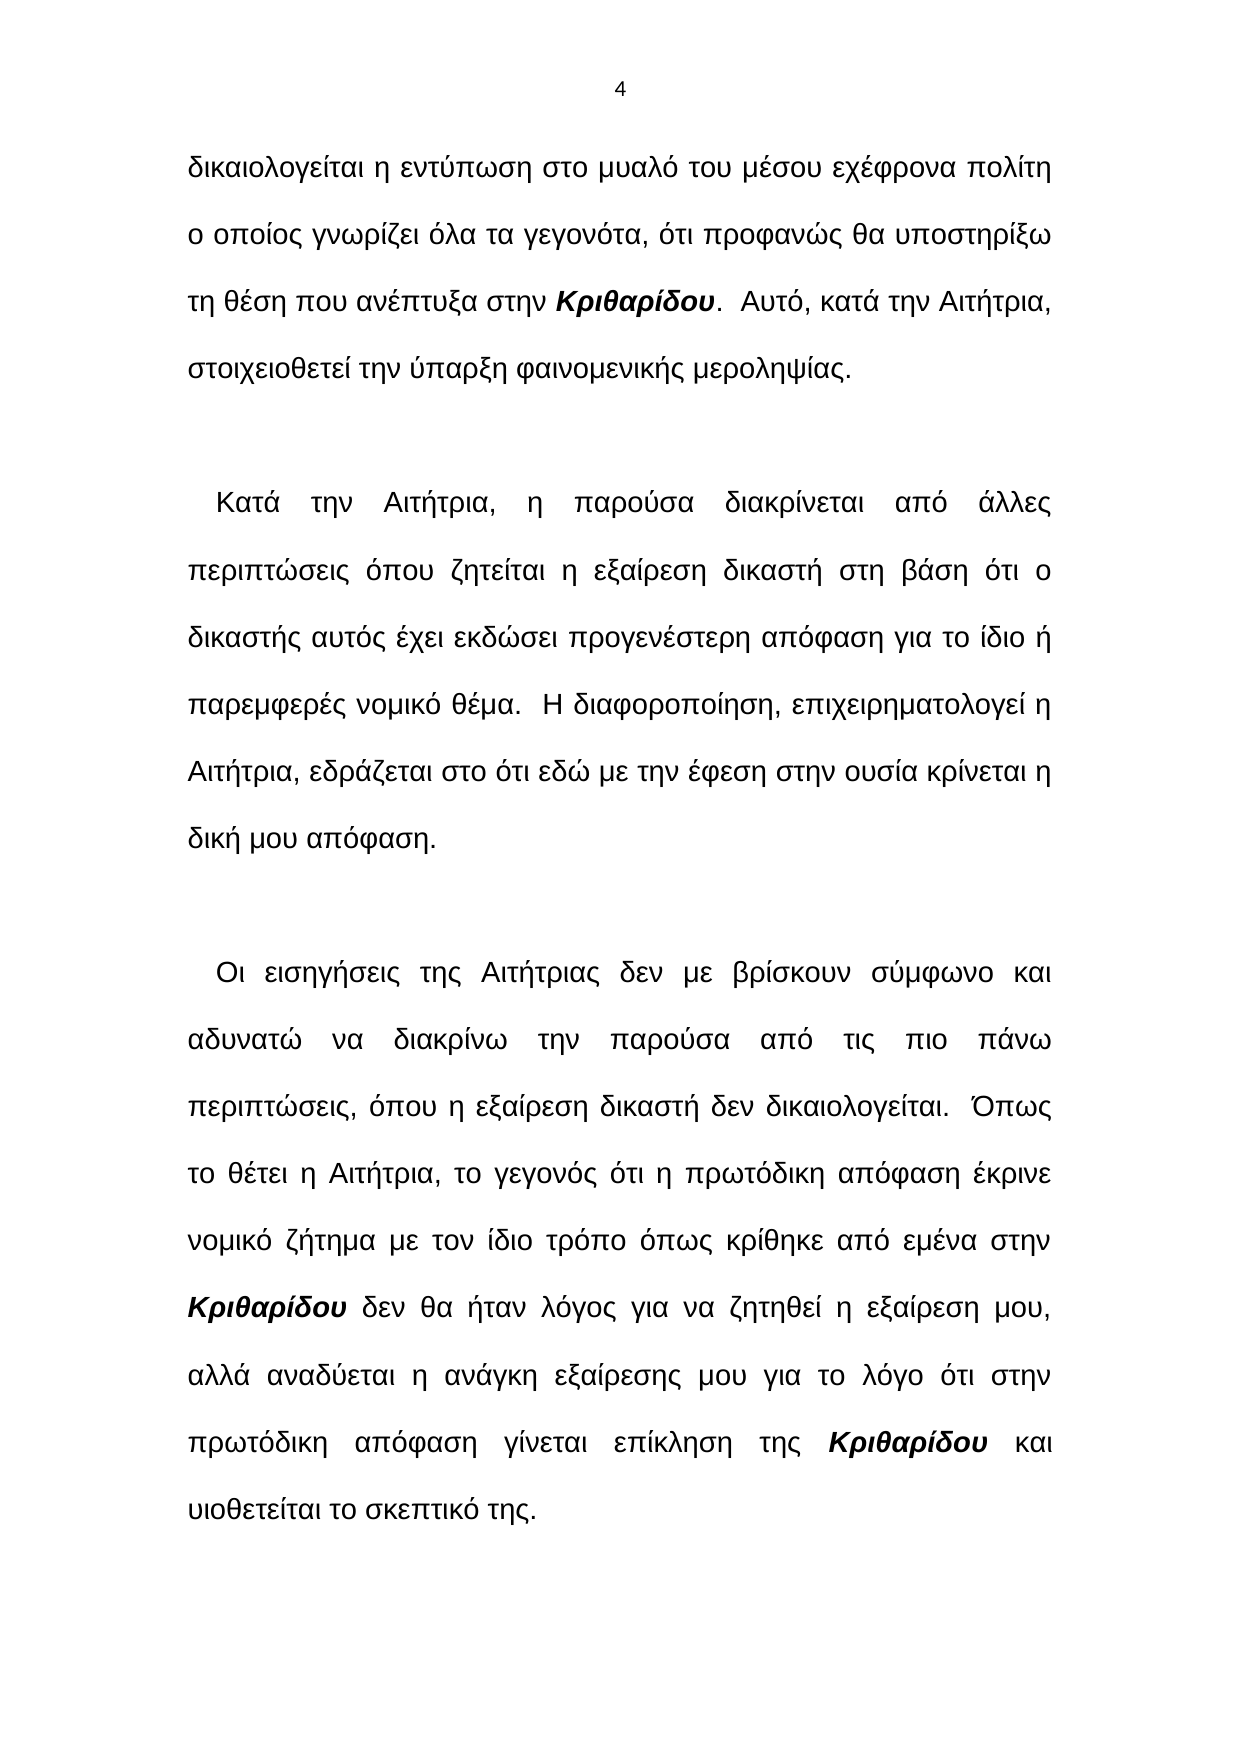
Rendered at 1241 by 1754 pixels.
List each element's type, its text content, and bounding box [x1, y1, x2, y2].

text Κατά την Αιτήτρια, η παρούσα διακρίνεται από άλλες περιπτώσεις όπου ζητείται η εξαίρεση δικαστή στη βάση ότι ο δικαστής αυτός έχει εκδώσει προγενέστερη απόφαση για το ίδιο ή παρεμφερές νομικό θέμα. Η διαφοροποίηση, επιχειρηματολογεί η Αιτήτρια, εδράζεται στο ότι εδώ με την έφεση στην ουσία κρίνεται η δική μου απόφαση. [187, 485, 1053, 854]
text Οι εισηγήσεις της Αιτήτριας δεν με βρίσκουν σύμφωνο και αδυνατώ να διακρίνω την παρούσα από τις πιο πάνω περιπτώσεις, όπου η εξαίρεση δικαστή δεν δικαιολογείται. Όπως το θέτει η Αιτήτρια, το γεγονός ότι η πρωτόδικη απόφαση έκρινε νομικό ζήτημα με τον ίδιο τρόπο όπως κρίθηκε από εμένα στην Κριθαρίδου δεν θα ήταν λόγος για να ζητηθεί η εξαίρεση μου, αλλά αναδύεται η ανάγκη εξαίρεσης μου για το λόγο ότι στην πρωτόδικη απόφαση γίνεται επίκληση της Κριθαρίδου και υιοθετείται το σκεπτικό της. [187, 955, 1053, 1525]
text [187, 150, 1053, 385]
